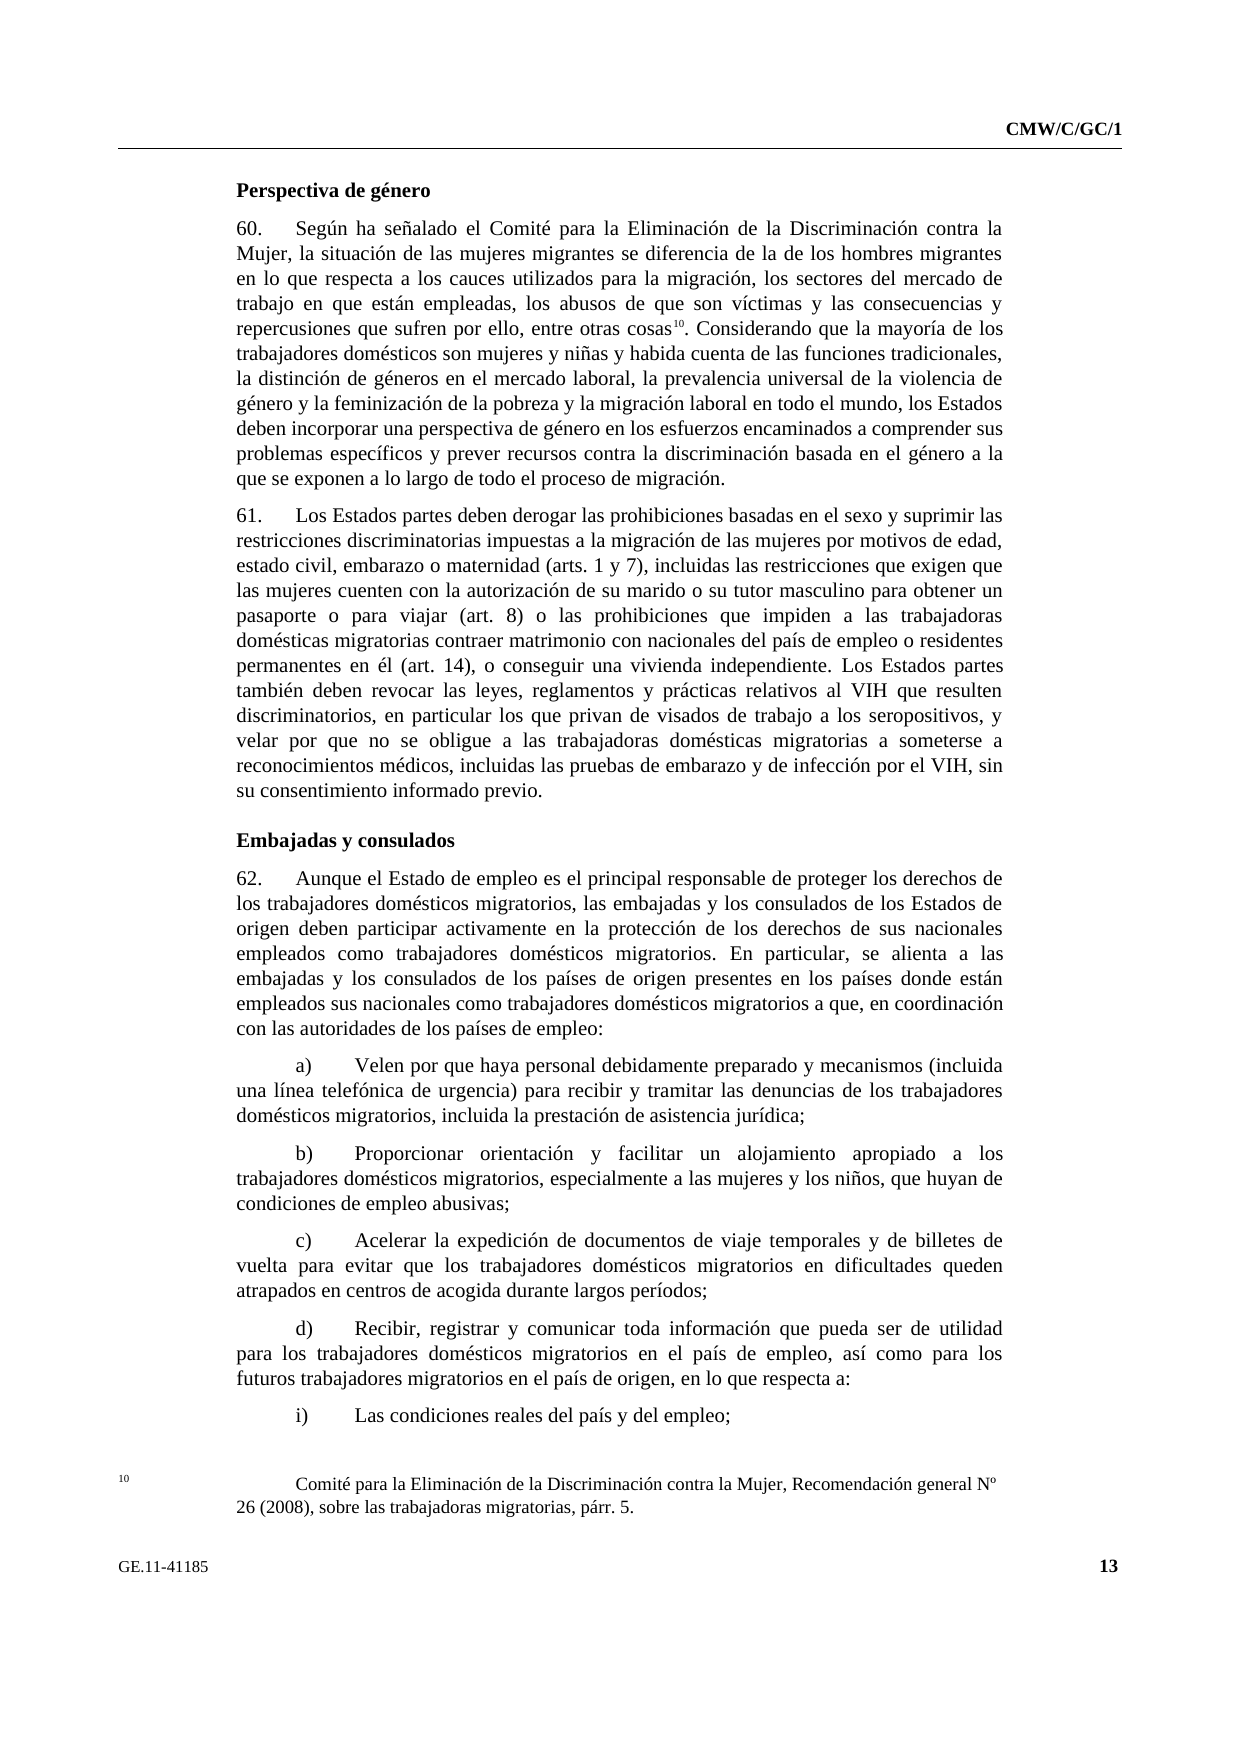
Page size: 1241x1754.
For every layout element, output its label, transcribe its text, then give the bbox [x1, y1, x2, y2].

text c) Acelerar la expedición de documentos de viaje temporales y de billetes de vuelta para evitar que los trabajadores domésticos migratorios en dificultades queden atrapados en centros de acogida durante largos períodos; [236, 1227, 1004, 1302]
text 61. Los Estados partes deben derogar las prohibiciones basadas en el sexo y suprimir las restricciones discriminatorias impuestas a la migración de las mujeres por motivos de edad, estado civil, embarazo o maternidad (arts. 1 y 7), incluidas las restricciones que exigen que las mujeres cuenten con la autorización de su marido o su tutor masculino para obtener un pasaporte o para viajar (art. 8) o las prohibiciones que impiden a las trabajadoras domésticas migratorias contraer matrimonio con nacionales del país de empleo o residentes permanentes en él (art. 14), o conseguir una vivienda independiente. Los Estados partes también deben revocar las leyes, reglamentos y prácticas relativos al VIH que resulten discriminatorios, en particular los que privan de visados de trabajo a los seropositivos, y velar por que no se obligue a las trabajadoras domésticas migratorias a someterse a reconocimientos médicos, incluidas las pruebas de embarazo y de infección por el VIH, sin su consentimiento informado previo. [236, 502, 1004, 802]
text d) Recibir, registrar y comunicar toda información que pueda ser de utilidad para los trabajadores domésticos migratorios en el país de empleo, así como para los futuros trabajadores migratorios en el país de origen, en lo que respecta a: [236, 1315, 1004, 1390]
text i) Las condiciones reales del país y del empleo; [236, 1402, 1004, 1427]
text 62. Aunque el Estado de empleo es el principal responsable de proteger los derechos de los trabajadores domésticos migratorios, las embajadas y los consulados de los Estados de origen deben participar activamente en la protección de los derechos de sus nacionales empleados como trabajadores domésticos migratorios. En particular, se alienta a las embajadas y los consulados de los países de origen presentes en los países donde están empleados sus nacionales como trabajadores domésticos migratorios a que, en coordinación con las autoridades de los países de empleo: [236, 865, 1004, 1040]
text b) Proporcionar orientación y facilitar un alojamiento apropiado a los trabajadores domésticos migratorios, especialmente a las mujeres y los niños, que huyan de condiciones de empleo abusivas; [236, 1140, 1004, 1215]
text Embajadas y consulados [118, 827, 1004, 852]
text 60. Según ha señalado el Comité para la Eliminación de la Discriminación contra la Mujer, la situación de las mujeres migrantes se diferencia de la de los hombres migrantes en lo que respecta a los cauces utilizados para la migración, los sectores del mercado de trabajo en que están empleadas, los abusos de que son víctimas y las consecuencias y repercusiones que sufren por ello, entre otras cosas. Considerando que la mayoría de los trabajadores domésticos son mujeres y niñas y habida cuenta de las funciones tradicionales, la distinción de géneros en el mercado laboral, la prevalencia universal de la violencia de género y la feminización de la pobreza y la migración laboral en todo el mundo, los Estados deben incorporar una perspectiva de género en los esfuerzos encaminados a comprender sus problemas específicos y prever recursos contra la discriminación basada en el género a la que se exponen a lo largo de todo el proceso de migración. [236, 215, 1004, 490]
text Perspectiva de género [118, 177, 1004, 202]
text a) Velen por que haya personal debidamente preparado y mecanismos (incluida una línea telefónica de urgencia) para recibir y tramitar las denuncias de los trabajadores domésticos migratorios, incluida la prestación de asistencia jurídica; [236, 1052, 1004, 1127]
